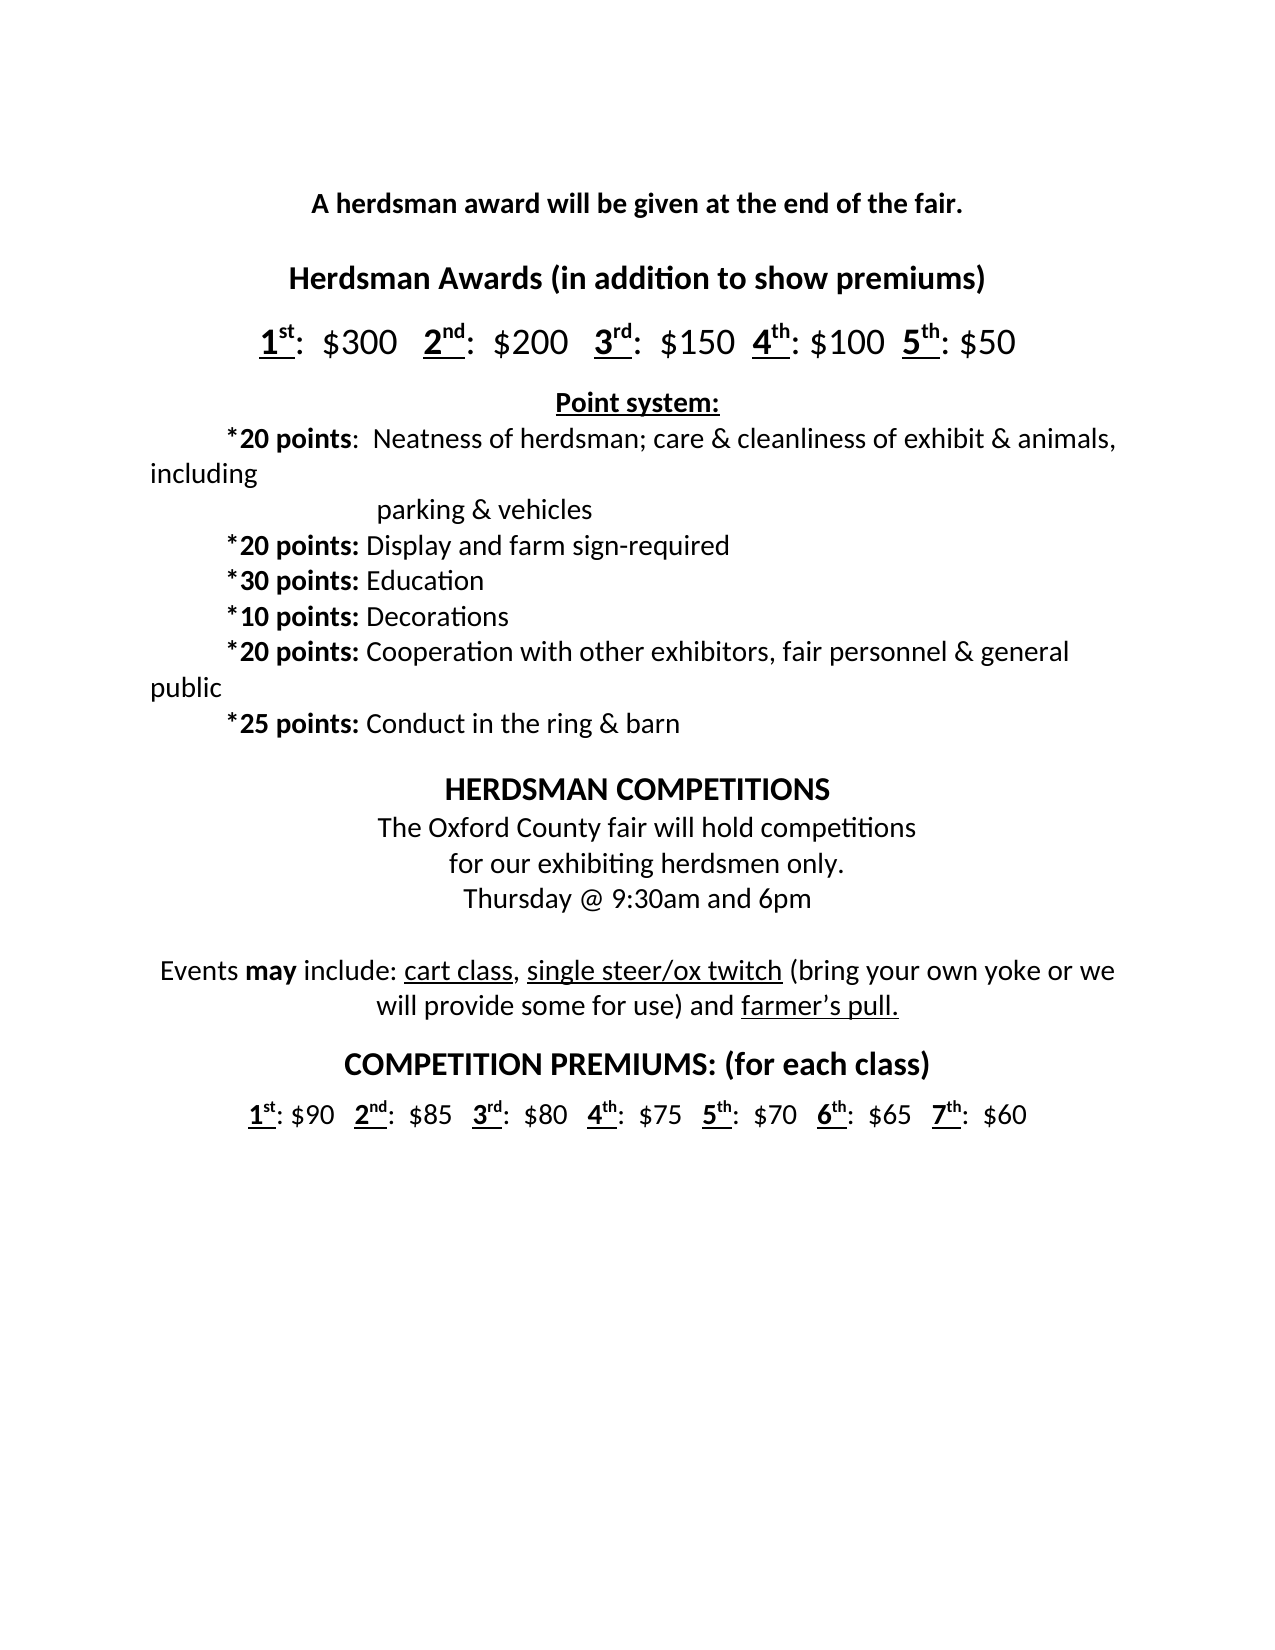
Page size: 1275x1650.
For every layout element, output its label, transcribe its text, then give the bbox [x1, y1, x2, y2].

text Point system: [150, 384, 1125, 420]
text *20 points: Cooperation with other exhibitors, fair personnel & general public [150, 633, 1125, 705]
text parking & vehicles [150, 491, 1125, 527]
text *25 points: Conduct in the ring & barn [150, 705, 1125, 740]
text 1st: $90 2nd: $85 3rd: $80 4th: $75 5th: $70 6th: $65 7th: $60 [150, 1096, 1125, 1132]
text A herdsman award will be given at the end of the fair. [150, 186, 1125, 221]
text *30 points: Education [150, 562, 1125, 598]
text The Oxford County fair will hold competitions [150, 809, 1144, 845]
text 1st: $300 2nd: $200 3rd: $150 4th: $100 5th: $50 [150, 318, 1125, 364]
text for our exhibiting herdsmen only. [150, 845, 1144, 880]
text HERDSMAN COMPETITIONS [150, 768, 1125, 809]
text *10 points: Decorations [150, 598, 1125, 633]
text Herdsman Awards (in addition to show premiums) [150, 257, 1125, 298]
text Thursday @ 9:30am and 6pm [150, 880, 1125, 916]
text *20 points: Neatness of herdsman; care & cleanliness of exhibit & animals, including [150, 420, 1125, 491]
text *20 points: Display and farm sign-required [150, 527, 1125, 562]
text Events may include: cart class, single steer/ox twitch (bring your own yoke or we will provide some for use) and farmer’s pull. [150, 952, 1125, 1023]
text COMPETITION PREMIUMS: (for each class) [150, 1043, 1125, 1084]
